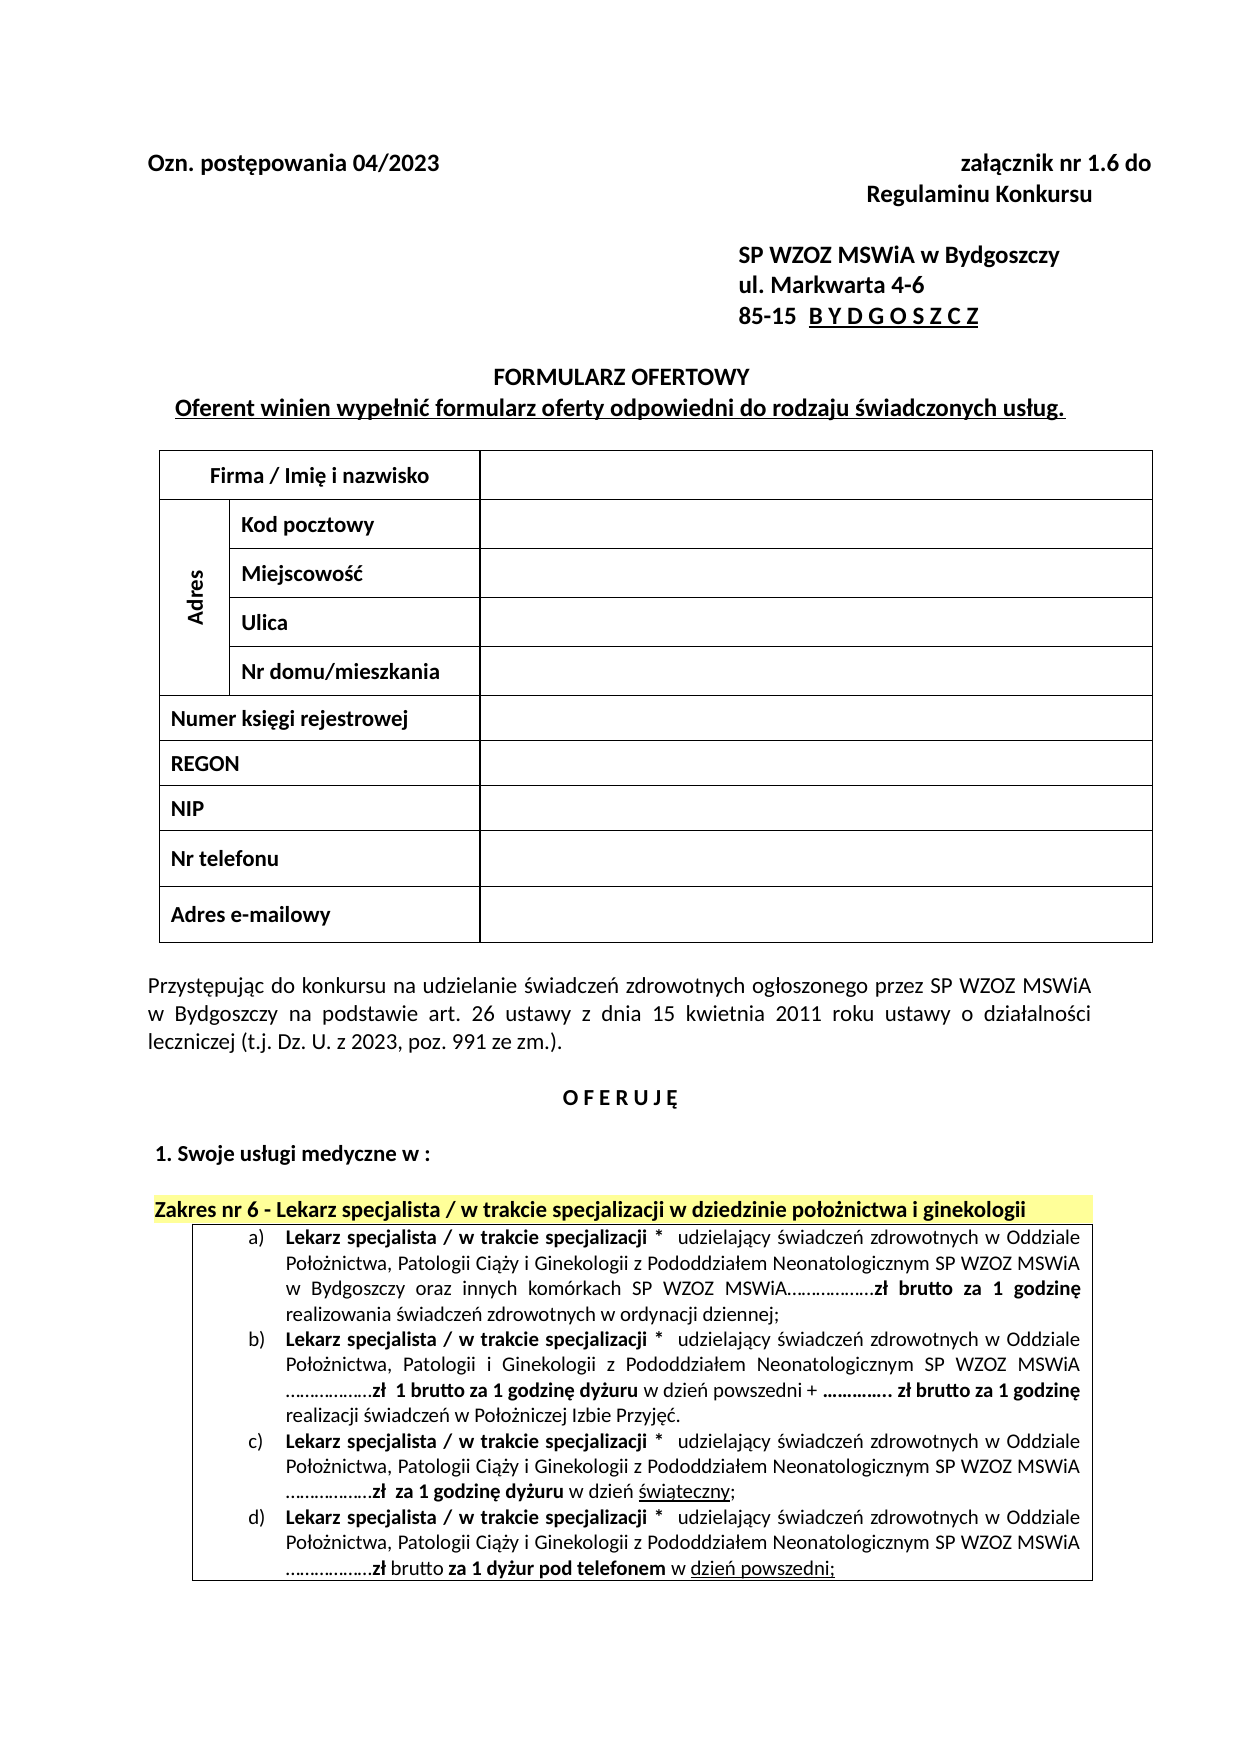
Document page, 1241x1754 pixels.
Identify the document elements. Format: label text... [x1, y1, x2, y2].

table_cell Nr domu/mieszkania [230, 647, 479, 695]
table_cell [481, 786, 1152, 830]
text Przystępując do konkursu na udzielanie świadczeń zdrowotnych ogłoszonego przez SP WZOZ MSWiA w Bydgoszczy na podstawie art. 26 ustawy z dnia 15 kwietnia 2011 roku ustawy o działalności leczniczej (t.j. Dz. U. z 2023, poz. 991 ze zm.). [148, 971, 1093, 1055]
table_cell [481, 500, 1152, 548]
table_cell [481, 647, 1152, 695]
text Oferent winien wypełnić formularz oferty odpowiedni do rodzaju świadczonych usług. [148, 392, 1093, 422]
text Regulaminu Konkursu [148, 178, 1093, 209]
text ul. Markwarta 4-6 [738, 270, 1093, 300]
table_cell [481, 598, 1152, 646]
subtitle FORMULARZ OFERTOWY [148, 361, 1095, 392]
table_cell [481, 549, 1152, 597]
text O F E R U J Ę [148, 1083, 1093, 1111]
table_cell Numer księgi rejestrowej [160, 696, 479, 740]
table_cell REGON [160, 741, 479, 785]
text SP WZOZ MSWiA w Bydgoszczy [738, 239, 1093, 270]
table_cell Nr telefonu [160, 831, 479, 886]
table_cell NIP [160, 786, 479, 830]
table_header [481, 451, 1152, 499]
text 1. Swoje usługi medyczne w : [154, 1139, 1093, 1167]
table_cell Adres e-mailowy [160, 887, 479, 942]
table_cell Miejscowość [230, 549, 479, 597]
table_cell [481, 887, 1152, 942]
table_header Firma / Imię i nazwisko [160, 451, 479, 499]
table_cell Ulica [230, 598, 479, 646]
text Ozn. postępowania 04/2023 załącznik nr 1.6 do [148, 148, 1093, 178]
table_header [193, 1225, 1092, 1580]
table_cell Kod pocztowy [230, 500, 479, 548]
list B Y D G O S Z C Z [738, 300, 1093, 331]
table_cell [481, 831, 1152, 886]
text Zakres nr 6 - Lekarz specjalista / w trakcie specjalizacji w dziedzinie położnictwa i ginekologii [154, 1195, 1093, 1223]
table_cell [481, 741, 1152, 785]
table_cell Adres [160, 500, 229, 695]
table_cell [481, 696, 1152, 740]
